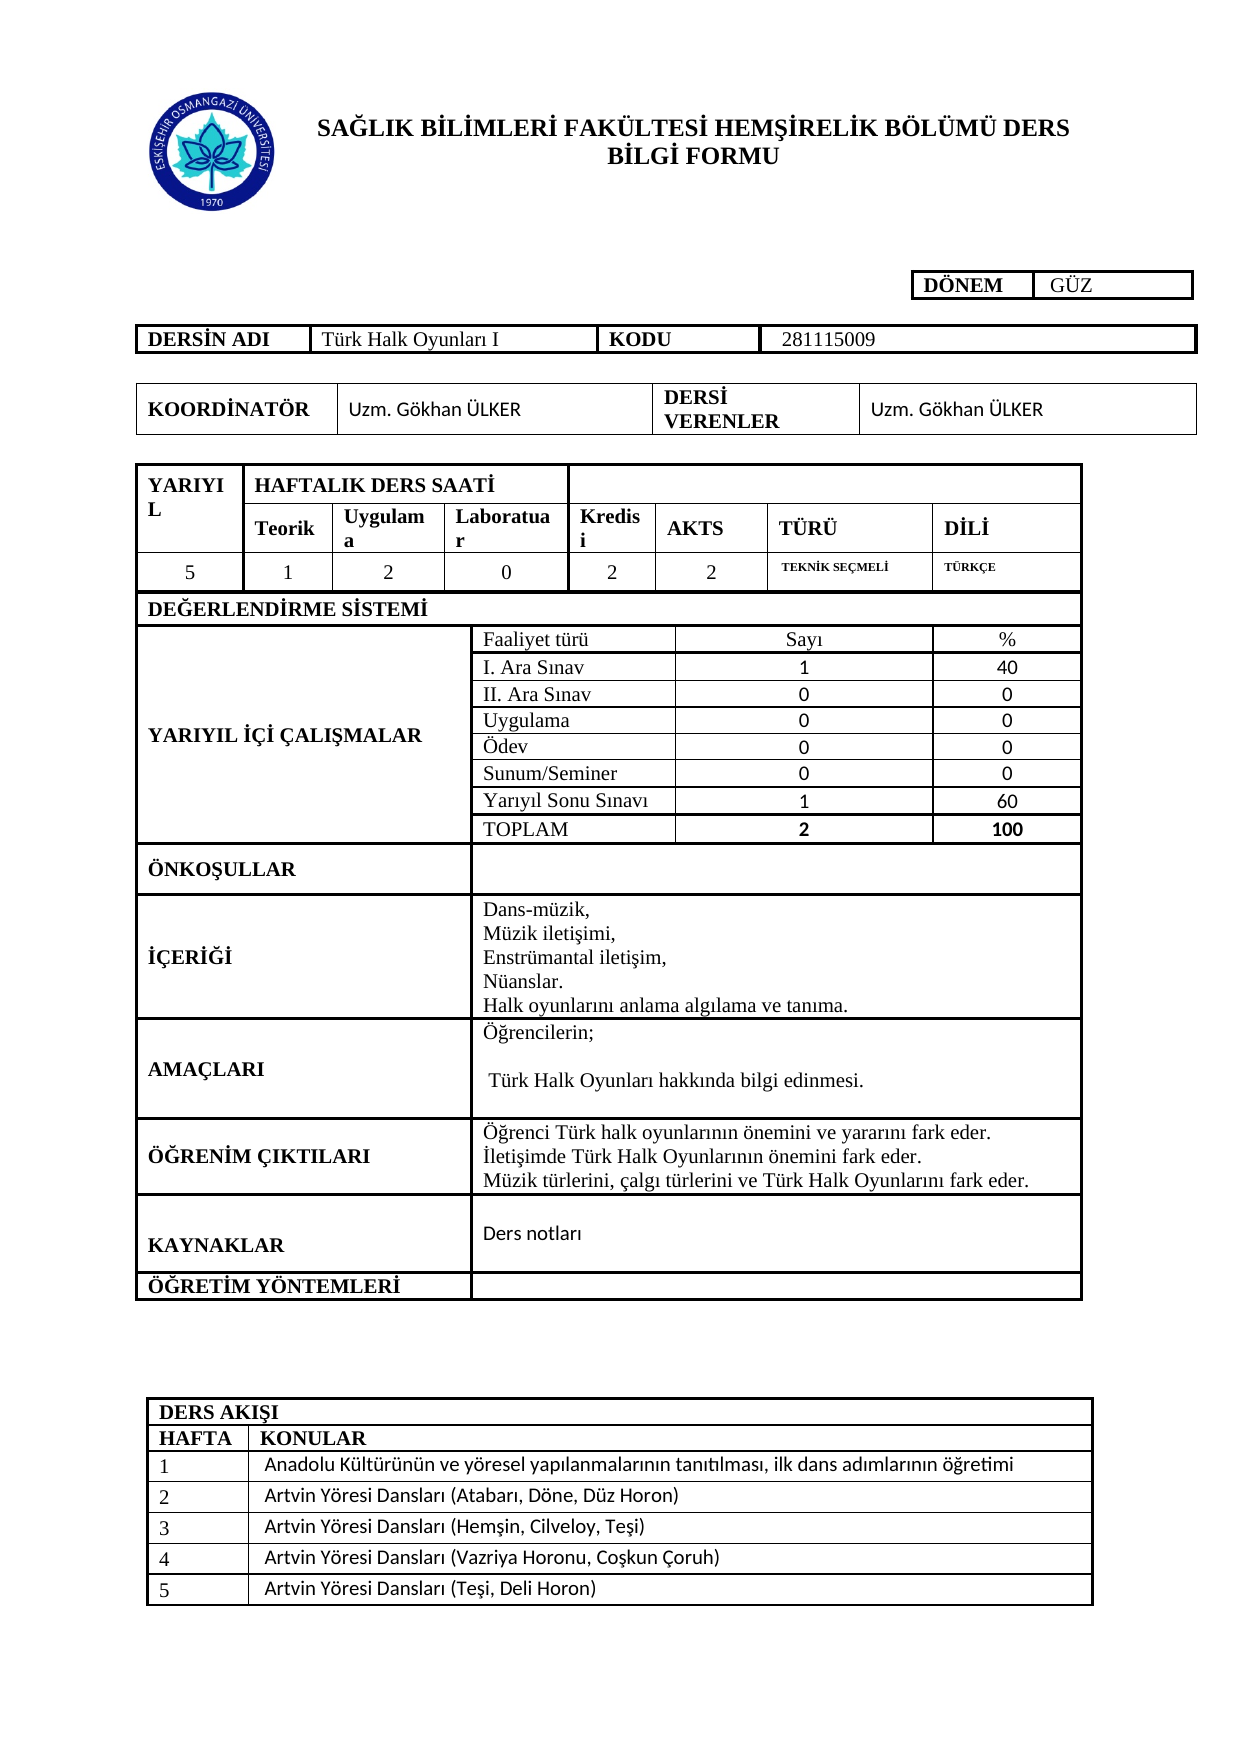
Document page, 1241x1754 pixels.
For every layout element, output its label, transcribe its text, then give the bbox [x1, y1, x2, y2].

table_cell 0 [934, 708, 1080, 733]
table_cell Uygulama [333, 504, 444, 552]
table_cell 60 [934, 788, 1080, 813]
table_cell DİLİ [933, 504, 1080, 552]
table_header HAFTALIK DERS SAATİ [245, 466, 567, 503]
table_cell [473, 845, 1080, 893]
table_cell Öğrencilerin; Türk Halk Oyunları hakkında bilgi edinmesi. [473, 1020, 1080, 1117]
table_cell Kredisi [570, 504, 655, 552]
table_cell 0 [676, 681, 932, 706]
table_cell Sayı [676, 627, 932, 651]
table_cell 0 [676, 734, 932, 759]
table_cell Ders notları [473, 1196, 1080, 1271]
table_cell Faaliyet türü [473, 627, 675, 651]
table_cell 0 [934, 681, 1080, 706]
table_cell Laboratuar [445, 504, 567, 552]
table_cell Ödev [473, 734, 675, 759]
table_cell Artvin Yöresi Dansları (Hemşin, Cilveloy, Teşi) [249, 1513, 1091, 1542]
table_cell 0 [934, 734, 1080, 759]
table_cell KONULAR [249, 1426, 1091, 1450]
table_cell I. Ara Sınav [473, 654, 675, 680]
table_cell AMAÇLARI [138, 1020, 470, 1117]
table_cell ÖĞRENİM ÇIKTILARI [138, 1120, 470, 1192]
table_cell KAYNAKLAR [138, 1196, 470, 1271]
table_cell 0 [934, 760, 1080, 786]
table_cell YARIYIL İÇİ ÇALIŞMALAR [138, 627, 470, 842]
table_cell Anadolu Kültürünün ve yöresel yapılanmalarının tanıtılması, ilk dans adımlarının öğretimi [249, 1452, 1091, 1481]
table_header 281115009 [762, 327, 1194, 351]
table_cell 5 [138, 553, 242, 590]
table_header DERS AKIŞI [149, 1400, 1091, 1424]
table_header DERSİN ADI [138, 327, 309, 351]
table_cell 1 [245, 553, 332, 590]
table_cell Sunum/Seminer [473, 760, 675, 786]
table_header DÖNEM [914, 273, 1032, 297]
table_cell 2 [149, 1482, 248, 1512]
table_cell ÖNKOŞULLAR [138, 845, 470, 893]
table_cell 2 [570, 553, 655, 590]
table_cell AKTS [656, 504, 767, 552]
table_header KOORDİNATÖR [137, 384, 337, 434]
table_cell 40 [934, 654, 1080, 680]
table_header GÜZ [1035, 273, 1191, 297]
table_cell 2 [656, 553, 767, 590]
table_cell İÇERİĞİ [138, 896, 470, 1017]
table_cell % [934, 627, 1080, 651]
table_cell 0 [676, 708, 932, 733]
picture [147, 88, 276, 214]
table_cell TÜRÜ [768, 504, 932, 552]
table_cell 1 [676, 654, 932, 680]
table_cell HAFTA [149, 1426, 248, 1450]
table_cell 2 [333, 553, 444, 590]
table_header DERSİ VERENLER [653, 384, 859, 434]
table_cell Yarıyıl Sonu Sınavı [473, 788, 675, 813]
table_header [570, 466, 1080, 503]
table_cell TÜRKÇE [933, 553, 1080, 590]
table_cell [473, 1274, 1080, 1298]
table_header Türk Halk Oyunları I [312, 327, 596, 351]
table_cell TOPLAM [473, 816, 675, 842]
table_cell Artvin Yöresi Dansları (Atabarı, Döne, Düz Horon) [249, 1482, 1091, 1512]
table_header KODU [599, 327, 758, 351]
table_cell 2 [676, 816, 932, 842]
table_cell Artvin Yöresi Dansları (Vazriya Horonu, Coşkun Çoruh) [249, 1544, 1091, 1573]
table_header Uzm. Gökhan ÜLKER [338, 384, 652, 434]
table_cell II. Ara Sınav [473, 681, 675, 706]
table_cell DEĞERLENDİRME SİSTEMİ [138, 594, 1080, 624]
table_cell 100 [934, 816, 1080, 842]
table_cell ÖĞRETİM YÖNTEMLERİ [138, 1274, 470, 1298]
table_cell Uygulama [473, 708, 675, 733]
table_cell 4 [149, 1544, 248, 1573]
table_cell Öğrenci Türk halk oyunlarının önemini ve yararını fark eder. İletişimde Türk Halk Oyunlarının önemini fark eder. Müzik türlerini, çalgı türlerini ve Türk Halk Oyunlarını fark eder. [473, 1120, 1080, 1192]
table_cell 0 [676, 760, 932, 786]
table_cell 0 [445, 553, 567, 590]
table_cell 3 [149, 1513, 248, 1542]
table_cell Dans-müzik, Müzik iletişimi, Enstrümantal iletişim, Nüanslar. Halk oyunlarını anlama algılama ve tanıma. [473, 896, 1080, 1017]
table_header Uzm. Gökhan ÜLKER [860, 384, 1196, 434]
table_cell 1 [676, 788, 932, 813]
text SAĞLIK BİLİMLERİ FAKÜLTESİ HEMŞİRELİK BÖLÜMÜ DERS BİLGİ FORMU [148, 113, 1093, 242]
table_cell Artvin Yöresi Dansları (Teşi, Deli Horon) [249, 1575, 1091, 1604]
table_cell Teorik [245, 504, 332, 552]
table_cell 1 [149, 1452, 248, 1481]
table_header YARIYIL [138, 466, 242, 552]
table_cell 5 [149, 1575, 248, 1604]
table_cell TEKNİK SEÇMELİ [768, 553, 932, 590]
